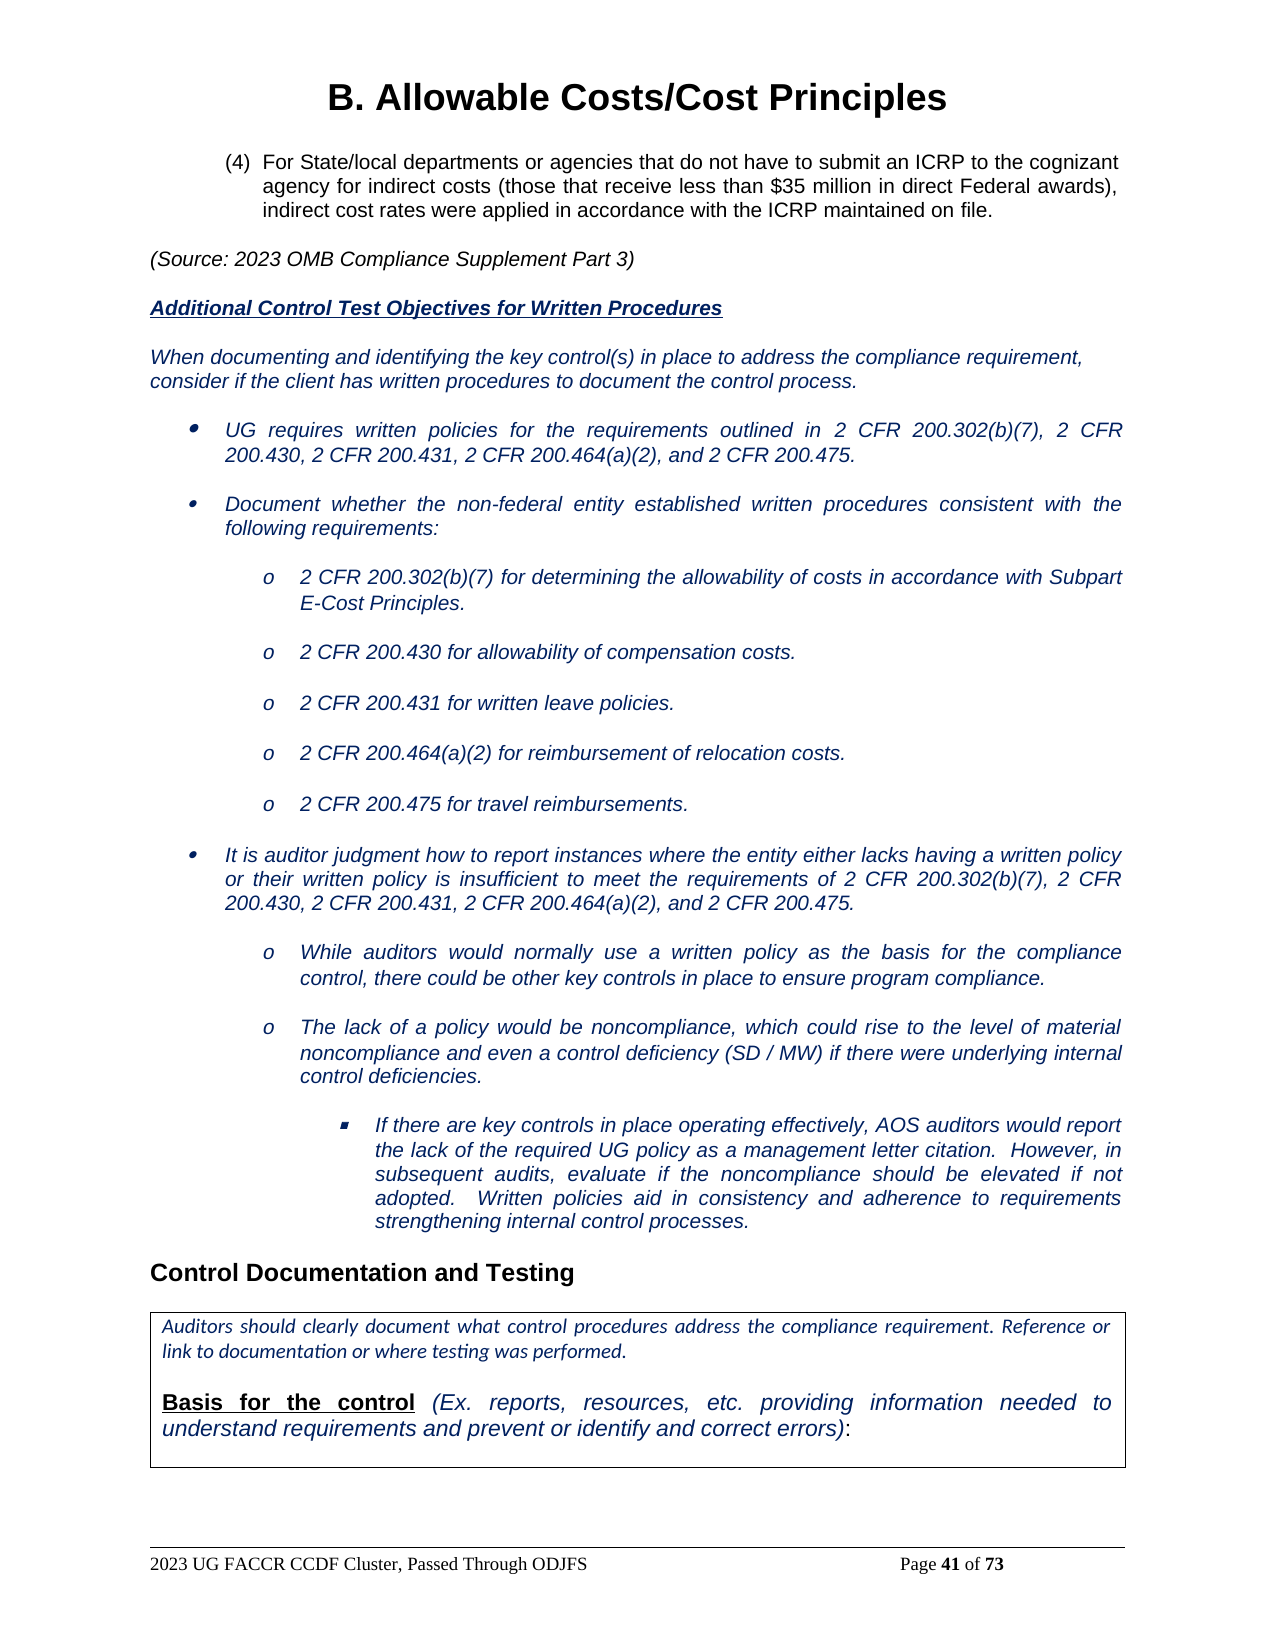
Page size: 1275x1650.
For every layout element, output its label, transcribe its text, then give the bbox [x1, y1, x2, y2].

list If there are key controls in place operating effectively, AOS auditors would report the lack of the required UG policy as a management letter citation. However, in subsequent audits, evaluate if the noncompliance should be elevated if not adopted. Written policies aid in consistency and adherence to requirements strengthening internal control processes. [337, 1113, 1125, 1233]
list For State/local departments or agencies that do not have to submit an ICRP to the cognizant agency for indirect costs (those that receive less than $35 million in direct Federal awards), indirect cost rates were applied in accordance with the ICRP maintained on file. [225, 150, 1119, 222]
text When documenting and identifying the key control(s) in place to address the compliance requirement, consider if the client has written procedures to document the control process. [150, 345, 1125, 393]
subtitle 2 CFR 200.475 for travel reimbursements. [262, 792, 1125, 818]
text Control Documentation and Testing [150, 1258, 1125, 1287]
subtitle Document whether the non-federal entity established written procedures consistent with the following requirements: [187, 492, 1125, 540]
subtitle 2 CFR 200.464(a)(2) for reimbursement of relocation costs. [262, 741, 1125, 767]
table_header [151, 1313, 1125, 1467]
subtitle 2 CFR 200.430 for allowability of compensation costs. [262, 639, 1125, 665]
list UG requires written policies for the requirements outlined in 2 CFR 200.302(b)(7), 2 CFR 200.430, 2 CFR 200.431, 2 CFR 200.464(a)(2), and 2 CFR 200.475. [187, 418, 1125, 467]
text (Source: 2023 OMB Compliance Supplement Part 3) [150, 247, 1125, 271]
subtitle It is auditor judgment how to report instances where the entity either lacks having a written policy or their written policy is insufficient to meet the requirements of 2 CFR 200.302(b)(7), 2 CFR 200.430, 2 CFR 200.431, 2 CFR 200.464(a)(2), and 2 CFR 200.475. [187, 843, 1125, 915]
subtitle 2 CFR 200.431 for written leave policies. [262, 690, 1125, 716]
subtitle The lack of a policy would be noncompliance, which could rise to the level of material noncompliance and even a control deficiency (SD / MW) if there were underlying internal control deficiencies. [262, 1014, 1125, 1088]
subtitle 2 CFR 200.302(b)(7) for determining the allowability of costs in accordance with Subpart E-Cost Principles. [262, 565, 1125, 614]
text Additional Control Test Objectives for Written Procedures [150, 296, 1125, 320]
subtitle While auditors would normally use a written policy as the basis for the compliance control, there could be other key controls in place to ensure program compliance. [262, 940, 1125, 989]
